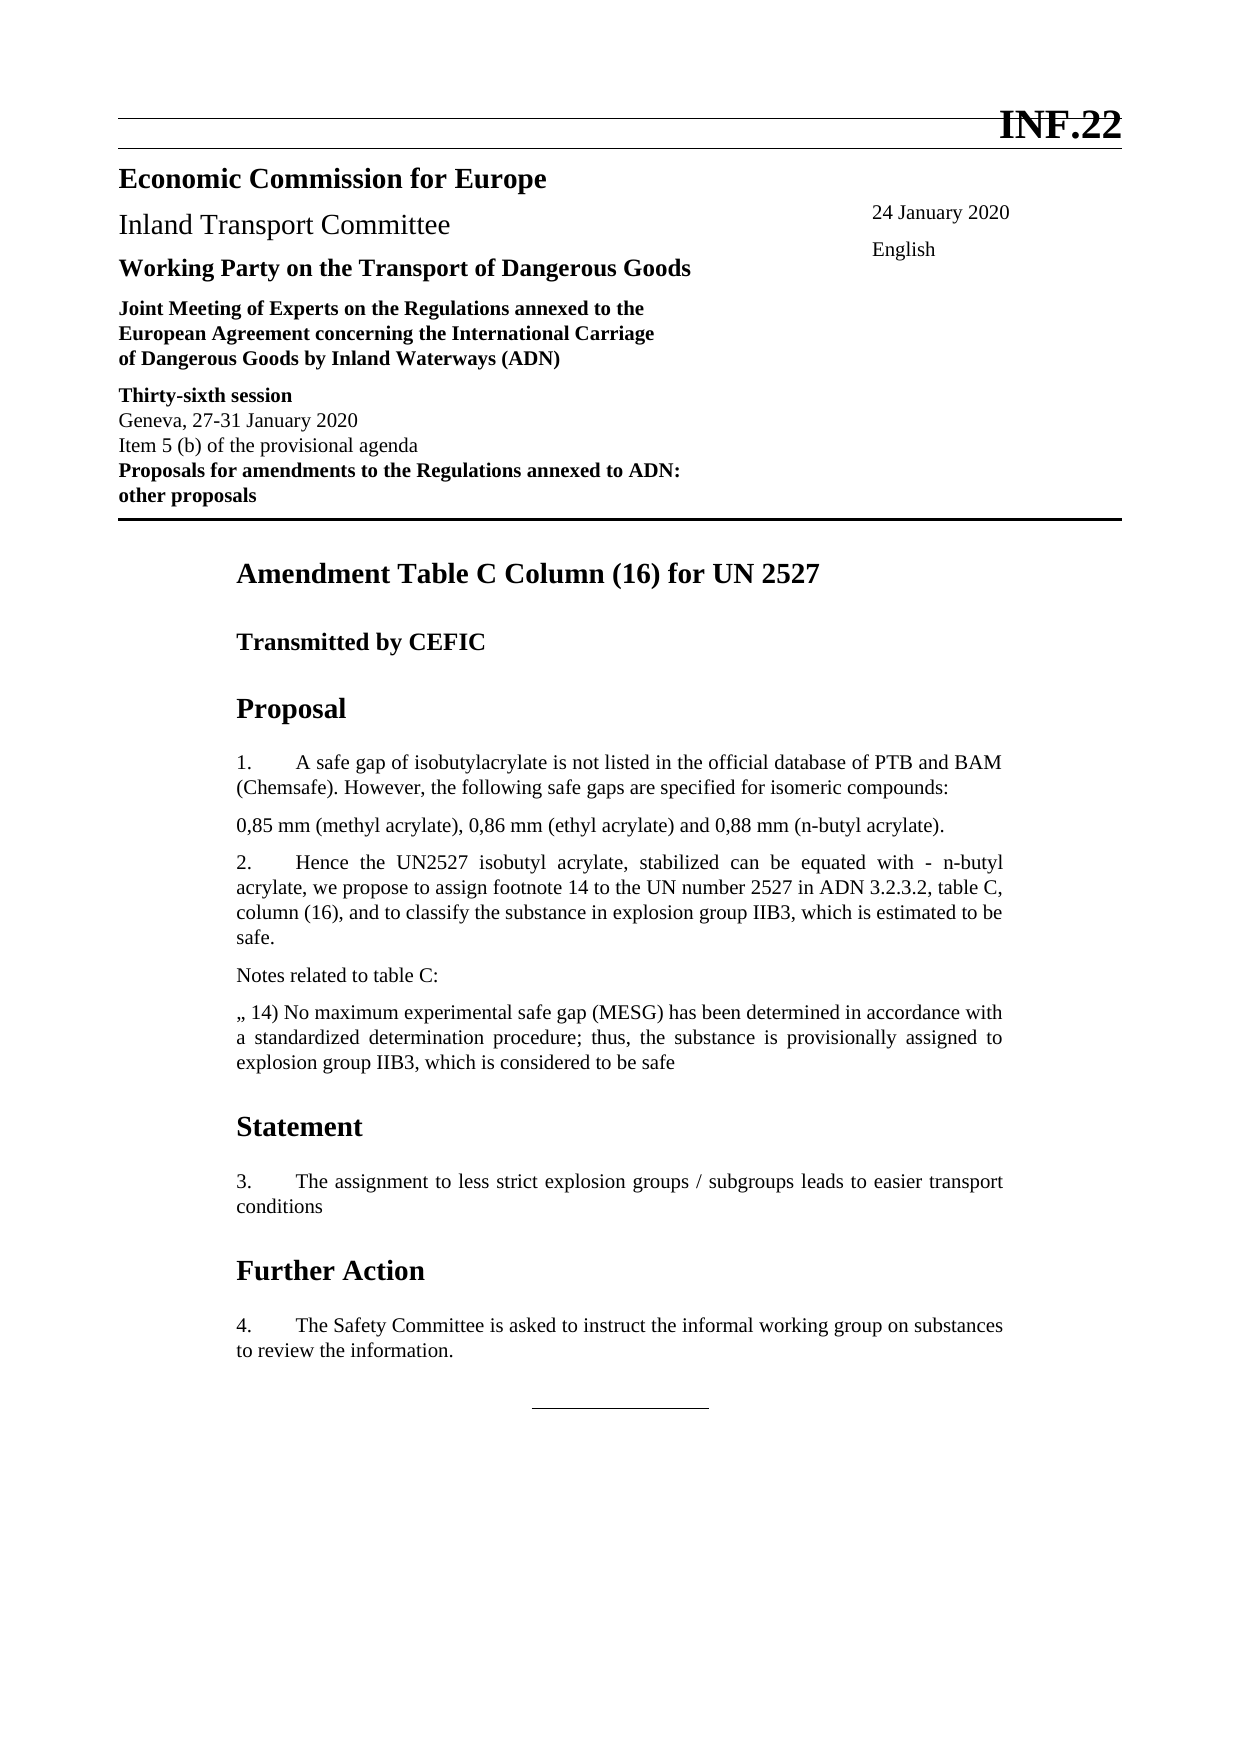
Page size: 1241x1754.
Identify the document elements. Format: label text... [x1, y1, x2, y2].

text Transmitted by CEFIC [118, 627, 1004, 656]
text „ 14) No maximum experimental safe gap (MESG) has been determined in accordance with a standardized determination procedure; thus, the substance is provisionally assigned to explosion group IIB3, which is considered to be safe [236, 999, 1004, 1074]
text Further Action [118, 1256, 1004, 1287]
text 0,85 mm (methyl acrylate), 0,86 mm (ethyl acrylate) and 0,88 mm (n-butyl acrylate). [236, 812, 1004, 837]
text Amendment Table C Column (16) for UN 2527 [118, 521, 1004, 590]
table_cell 24 January 2020 English [827, 149, 1122, 518]
table_cell Economic Commission for Europe Inland Transport Committee Working Party on the Transport of Dangerous Goods Joint Meeting of Experts on the Regulations annexed to the European Agreement concerning the International Carriage of Dangerous Goods by Inland Waterways (ADN) Thirty-sixth session Geneva, 27-31 January 2020 Item 5 (b) of the provisional agenda Proposals for amendments to the Regulations annexed to ADN: other proposals [118, 149, 827, 518]
text 1. A safe gap of isobutylacrylate is not listed in the official database of PTB and BAM (Chemsafe). However, the following safe gaps are specified for isomeric compounds: [236, 749, 1004, 799]
text 4. The Safety Committee is asked to instruct the informal working group on substances to review the information. [236, 1312, 1004, 1362]
table_header INF.22 [251, 59, 1122, 148]
table_header [118, 59, 251, 148]
text Proposal [118, 693, 1004, 724]
text 2. Hence the UN2527 isobutyl acrylate, stabilized can be equated with - n-butyl acrylate, we propose to assign footnote 14 to the UN number 2527 in ADN 3.2.3.2, table C, column (16), and to classify the substance in explosion group IIB3, which is estimated to be safe. [236, 849, 1004, 949]
text Statement [118, 1112, 1004, 1143]
text 3. The assignment to less strict explosion groups / subgroups leads to easier transport conditions [236, 1168, 1004, 1218]
text Notes related to table C: [236, 962, 1004, 987]
